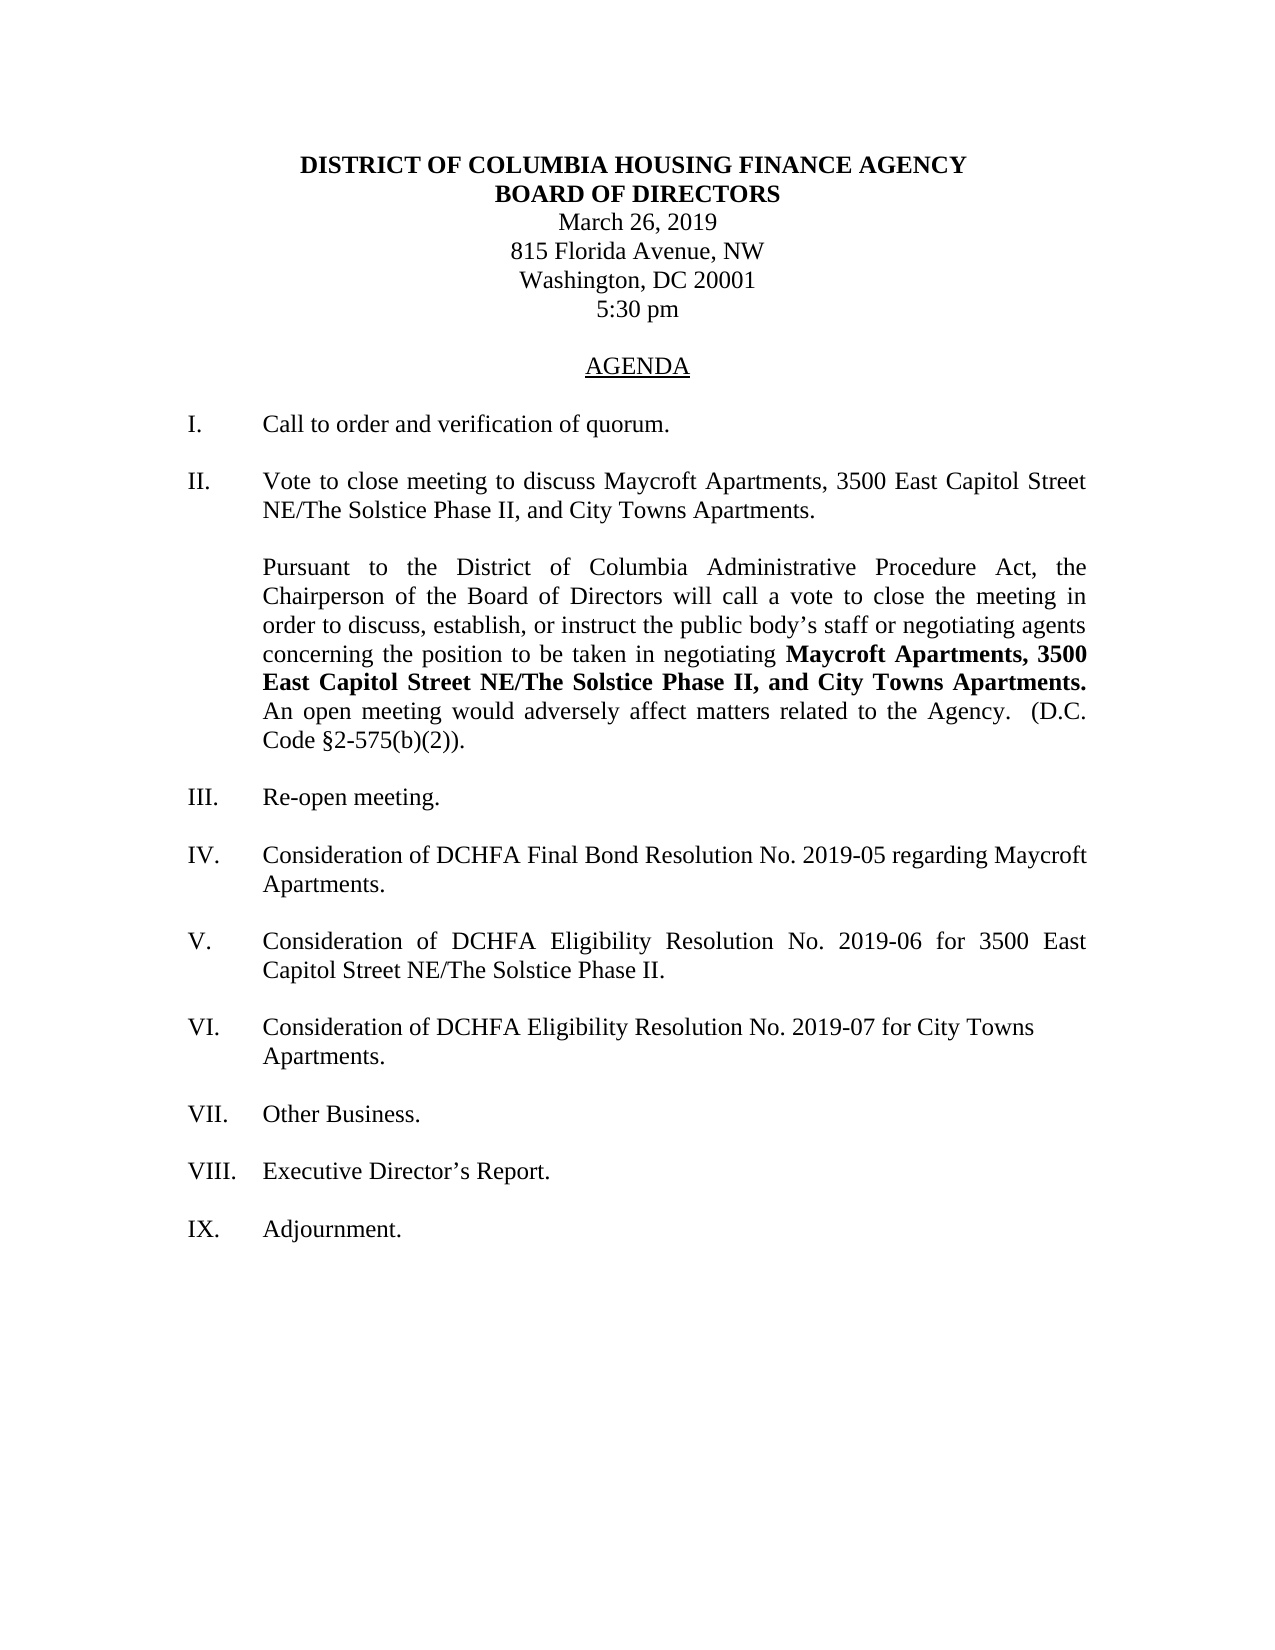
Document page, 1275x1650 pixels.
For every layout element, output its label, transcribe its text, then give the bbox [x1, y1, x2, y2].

subtitle March 26, 2019 [300, 207, 975, 236]
text Washington, DC 20001 [300, 265, 975, 294]
list Consideration of DCHFA Eligibility Resolution No. 2019-07 for City Towns Apartments. [187, 1012, 1125, 1070]
text Pursuant to the District of Columbia Administrative Procedure Act, the Chairperson of the Board of Directors will call a vote to close the meeting in order to discuss, establish, or instruct the public body’s staff or negotiating agents concerning the position to be taken in negotiating Maycroft Apartments, 3500 East Capitol Street NE/The Solstice Phase II, and City Towns Apartments. An open meeting would adversely affect matters related to the Agency. (D.C. Code §2-575(b)(2)). [262, 552, 1087, 754]
list Re-open meeting. [187, 782, 1087, 811]
list Consideration of DCHFA Final Bond Resolution No. 2019-05 regarding Maycroft Apartments. [187, 840, 1087, 897]
list Consideration of DCHFA Eligibility Resolution No. 2019-06 for 3500 East Capitol Street NE/The Solstice Phase II. [187, 926, 1087, 984]
list Adjournment. [187, 1214, 1087, 1242]
list Executive Director’s Report. [187, 1156, 1087, 1185]
list Other Business. [187, 1099, 1087, 1127]
subtitle AGENDA [300, 351, 975, 380]
list Call to order and verification of quorum. [187, 409, 1087, 437]
text 815 Florida Avenue, NW [300, 236, 975, 265]
subtitle BOARD OF DIRECTORS [300, 179, 975, 207]
list Vote to close meeting to discuss Maycroft Apartments, 3500 East Capitol Street NE/The Solstice Phase II, and City Towns Apartments. [187, 466, 1087, 524]
subtitle DISTRICT OF COLUMBIA HOUSING FINANCE AGENCY [225, 150, 975, 179]
text 5:30 pm [300, 294, 975, 322]
